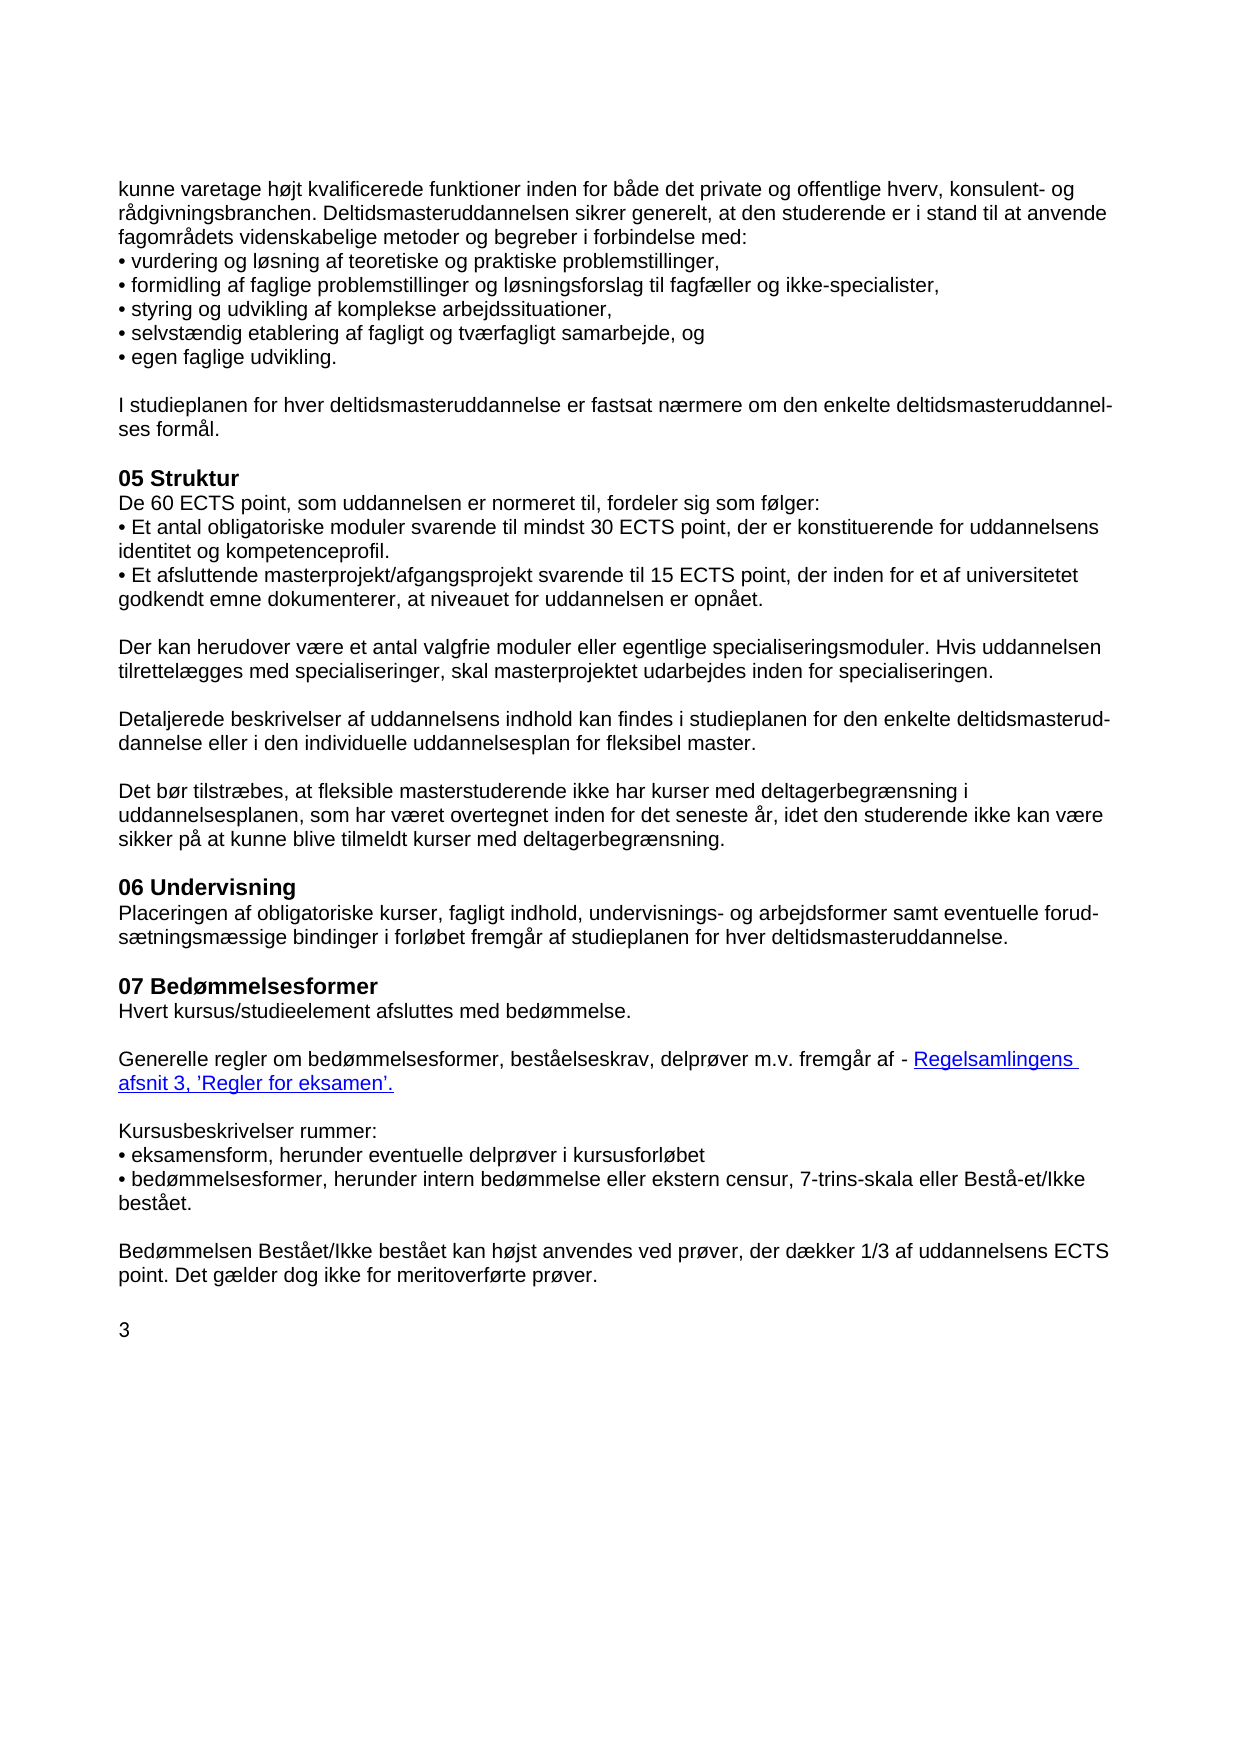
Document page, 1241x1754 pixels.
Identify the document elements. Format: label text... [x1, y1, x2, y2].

text Placeringen af obligatoriske kurser, fagligt indhold, undervisnings- og arbejdsformer samt eventuelle forud-sætningsmæssige bindinger i forløbet fremgår af studieplanen for hver deltidsmasteruddannelse. [118, 901, 1122, 949]
text • styring og udvikling af komplekse arbejdssituationer, [118, 297, 1122, 321]
text Kursusbeskrivelser rummer: [118, 1119, 1122, 1143]
text 05 Struktur [118, 465, 1122, 491]
text • Et antal obligatoriske moduler svarende til mindst 30 ECTS point, der er konstituerende for uddannelsens identitet og kompetenceprofil. [118, 515, 1122, 563]
text • Et afsluttende masterprojekt/afgangsprojekt svarende til 15 ECTS point, der inden for et af universitetet godkendt emne dokumenterer, at niveauet for uddannelsen er opnået. [118, 563, 1122, 611]
text kunne varetage højt kvalificerede funktioner inden for både det private og offentlige hverv, konsulent- og rådgivningsbranchen. Deltidsmasteruddannelsen sikrer generelt, at den studerende er i stand til at anvende fagområdets videnskabelige metoder og begreber i forbindelse med: [118, 177, 1122, 249]
text 06 Undervisning [118, 874, 1122, 901]
text • egen faglige udvikling. [118, 345, 1122, 369]
text 3 [118, 1315, 1122, 1343]
text • formidling af faglige problemstillinger og løsningsforslag til fagfæller og ikke-specialister, [118, 273, 1122, 297]
text • eksamensform, herunder eventuelle delprøver i kursusforløbet [118, 1143, 1122, 1167]
text De 60 ECTS point, som uddannelsen er normeret til, fordeler sig som følger: [118, 491, 1122, 515]
text Hvert kursus/studieelement afsluttes med bedømmelse. [118, 999, 1122, 1023]
text 07 Bedømmelsesformer [118, 973, 1122, 999]
text Bedømmelsen Bestået/Ikke bestået kan højst anvendes ved prøver, der dækker 1/3 af uddannelsens ECTS point. Det gælder dog ikke for meritoverførte prøver. [118, 1238, 1122, 1286]
text I studieplanen for hver deltidsmasteruddannelse er fastsat nærmere om den enkelte deltidsmasteruddannel-ses formål. [118, 393, 1122, 441]
text Generelle regler om bedømmelsesformer, beståelseskrav, delprøver m.v. fremgår af - Regelsamlingens afsnit 3, ’Regler for eksamen’. [118, 1047, 1122, 1095]
text Det bør tilstræbes, at fleksible masterstuderende ikke har kurser med deltagerbegrænsning i uddannelsesplanen, som har været overtegnet inden for det seneste år, idet den studerende ikke kan være sikker på at kunne blive tilmeldt kurser med deltagerbegrænsning. [118, 778, 1122, 850]
text • vurdering og løsning af teoretiske og praktiske problemstillinger, [118, 249, 1122, 273]
text • selvstændig etablering af fagligt og tværfagligt samarbejde, og [118, 321, 1122, 345]
text • bedømmelsesformer, herunder intern bedømmelse eller ekstern censur, 7-trins-skala eller Bestå-et/Ikke bestået. [118, 1167, 1122, 1214]
text Detaljerede beskrivelser af uddannelsens indhold kan findes i studieplanen for den enkelte deltidsmasterud-dannelse eller i den individuelle uddannelsesplan for fleksibel master. [118, 707, 1122, 754]
text Der kan herudover være et antal valgfrie moduler eller egentlige specialiseringsmoduler. Hvis uddannelsen tilrettelægges med specialiseringer, skal masterprojektet udarbejdes inden for specialiseringen. [118, 635, 1122, 683]
